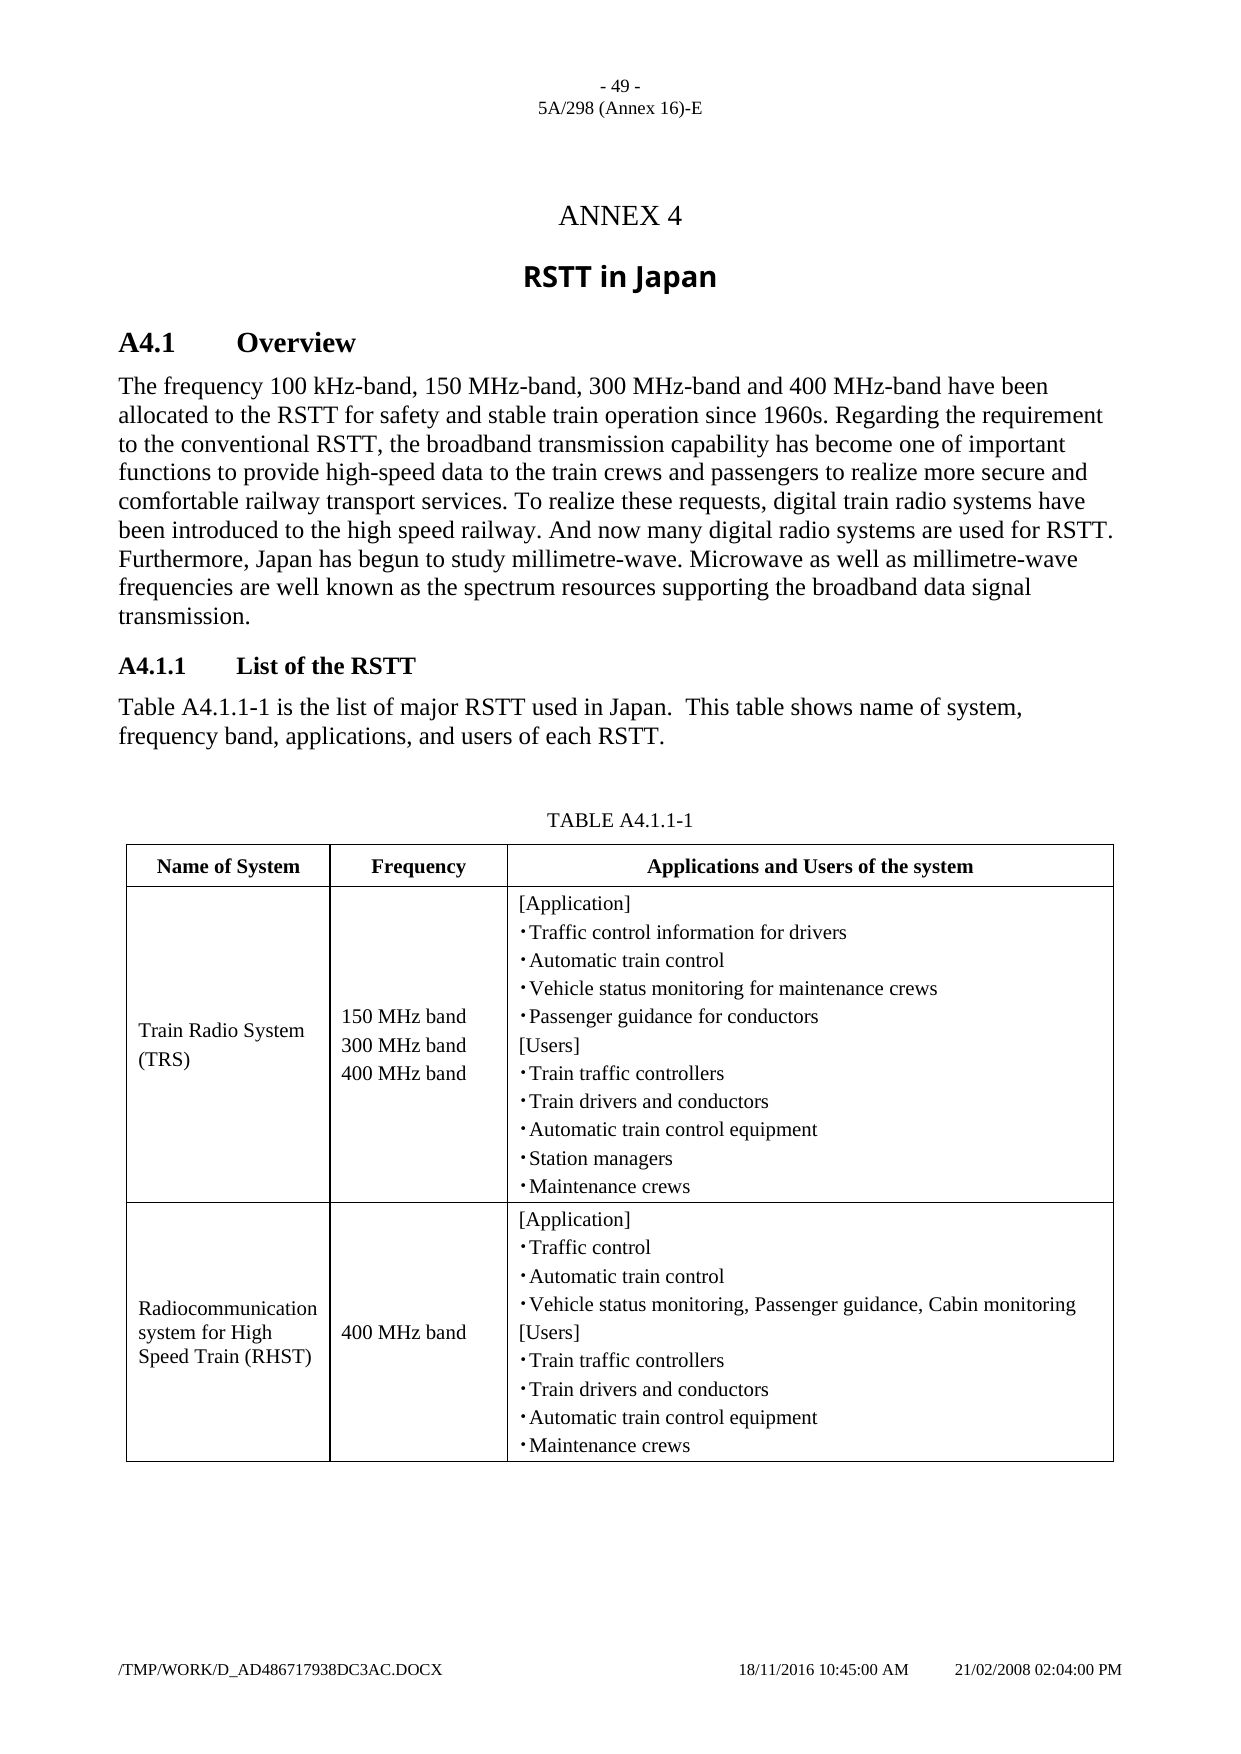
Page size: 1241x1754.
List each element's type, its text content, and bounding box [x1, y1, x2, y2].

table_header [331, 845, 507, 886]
subtitle A4.1 Overview [118, 325, 1122, 359]
subtitle A4.1.1 List of the RSTT [118, 651, 1122, 679]
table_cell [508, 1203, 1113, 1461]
text ANNEX 4 [118, 198, 1122, 231]
text Table A4.1.1-1 is the list of major RSTT used in Japan. This table shows name of system, frequency band, applications, and users of each RSTT. [118, 692, 1122, 749]
text Table A4.1.1-1 [118, 808, 1122, 832]
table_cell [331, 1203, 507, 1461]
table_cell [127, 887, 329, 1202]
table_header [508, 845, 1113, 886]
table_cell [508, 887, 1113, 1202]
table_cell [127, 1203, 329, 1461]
title RSTT in Japan [118, 256, 1122, 296]
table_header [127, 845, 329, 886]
text The frequency 100 kHz-band, 150 MHz-band, 300 MHz-band and 400 MHz-band have been allocated to the RSTT for safety and stable train operation since 1960s. Regarding the requirement to the conventional RSTT, the broadband transmission capability has become one of important functions to provide high-speed data to the train crews and passengers to realize more secure and comfortable railway transport services. To realize these requests, digital train radio systems have been introduced to the high speed railway. And now many digital radio systems are used for RSTT. Furthermore, Japan has begun to study millimetre-wave. Microwave as well as millimetre-wave frequencies are well known as the spectrum resources supporting the broadband data signal transmission. [118, 371, 1122, 630]
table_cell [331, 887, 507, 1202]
